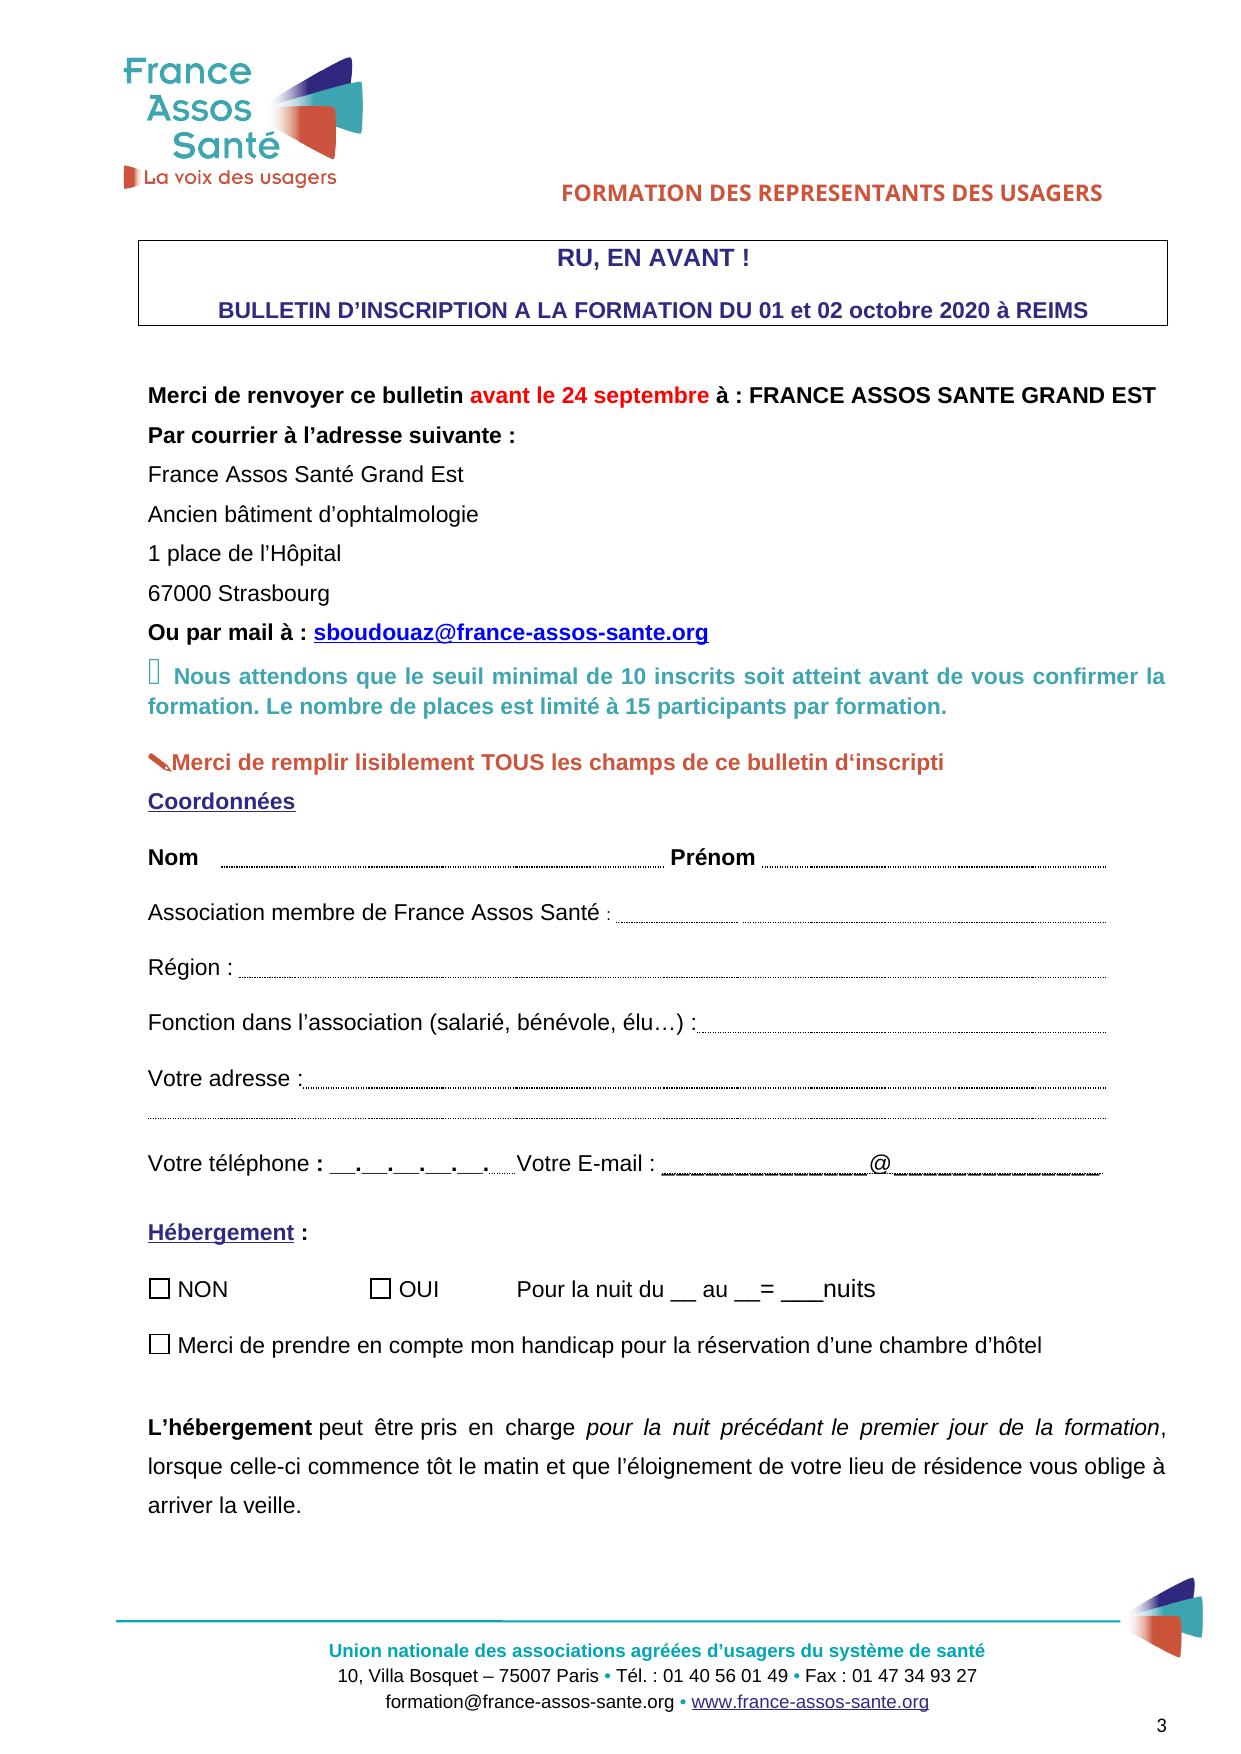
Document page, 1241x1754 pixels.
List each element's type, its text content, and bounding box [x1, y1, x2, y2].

text Merci de prendre en compte mon handicap pour la réservation d’une chambre d’hôtel [148, 1332, 1167, 1361]
text NON OUI Pour la nuit du __ au __= ___nuits [148, 1274, 1167, 1303]
text Association membre de France Assos Santé : [148, 899, 1167, 925]
text RU, EN AVANT ! [139, 241, 1167, 272]
text Nous attendons que le seuil minimal de 10 inscrits soit atteint avant de vous confirmer la formation. Le nombre de places est limité à 15 participants par formation. [148, 659, 1167, 719]
text L’hébergement peut être pris en charge pour la nuit précédant le premier jour de la formation, lorsque celle-ci commence tôt le matin et que l’éloignement de votre lieu de résidence vous oblige à arriver la veille. [148, 1413, 1167, 1519]
text France Assos Santé Grand Est [148, 461, 1167, 488]
text Votre téléphone : __.__.__.__.__. Votre E-mail : ______________@______________ [148, 1150, 1159, 1176]
text 1 place de l’Hôpital [148, 540, 1167, 567]
text Ou par mail à : sboudouaz@france-assos-sante.org [148, 619, 1167, 646]
picture [103, 44, 383, 202]
text Hébergement : [148, 1219, 1167, 1245]
text Votre adresse : [148, 1064, 1167, 1121]
picture [1123, 1576, 1204, 1659]
text Région : [148, 954, 1167, 980]
text Nom Prénom [148, 844, 1167, 870]
text Merci de remplir lisiblement TOUS les champs de ce bulletin d‘inscripti [148, 749, 1167, 776]
text Par courrier à l’adresse suivante : [148, 422, 1167, 448]
text Fonction dans l’association (salarié, bénévole, élu…) : [148, 1009, 1167, 1036]
text BULLETIN D’INSCRIPTION A LA FORMATION DU 01 et 02 octobre 2020 à REIMS [139, 294, 1167, 325]
text Merci de renvoyer ce bulletin avant le 24 septembre à : FRANCE ASSOS SANTE GRAND EST [148, 382, 1167, 409]
text Coordonnées [148, 788, 1167, 814]
text Ancien bâtiment d’ophtalmologie [148, 501, 1167, 527]
text 67000 Strasbourg [148, 580, 1167, 606]
